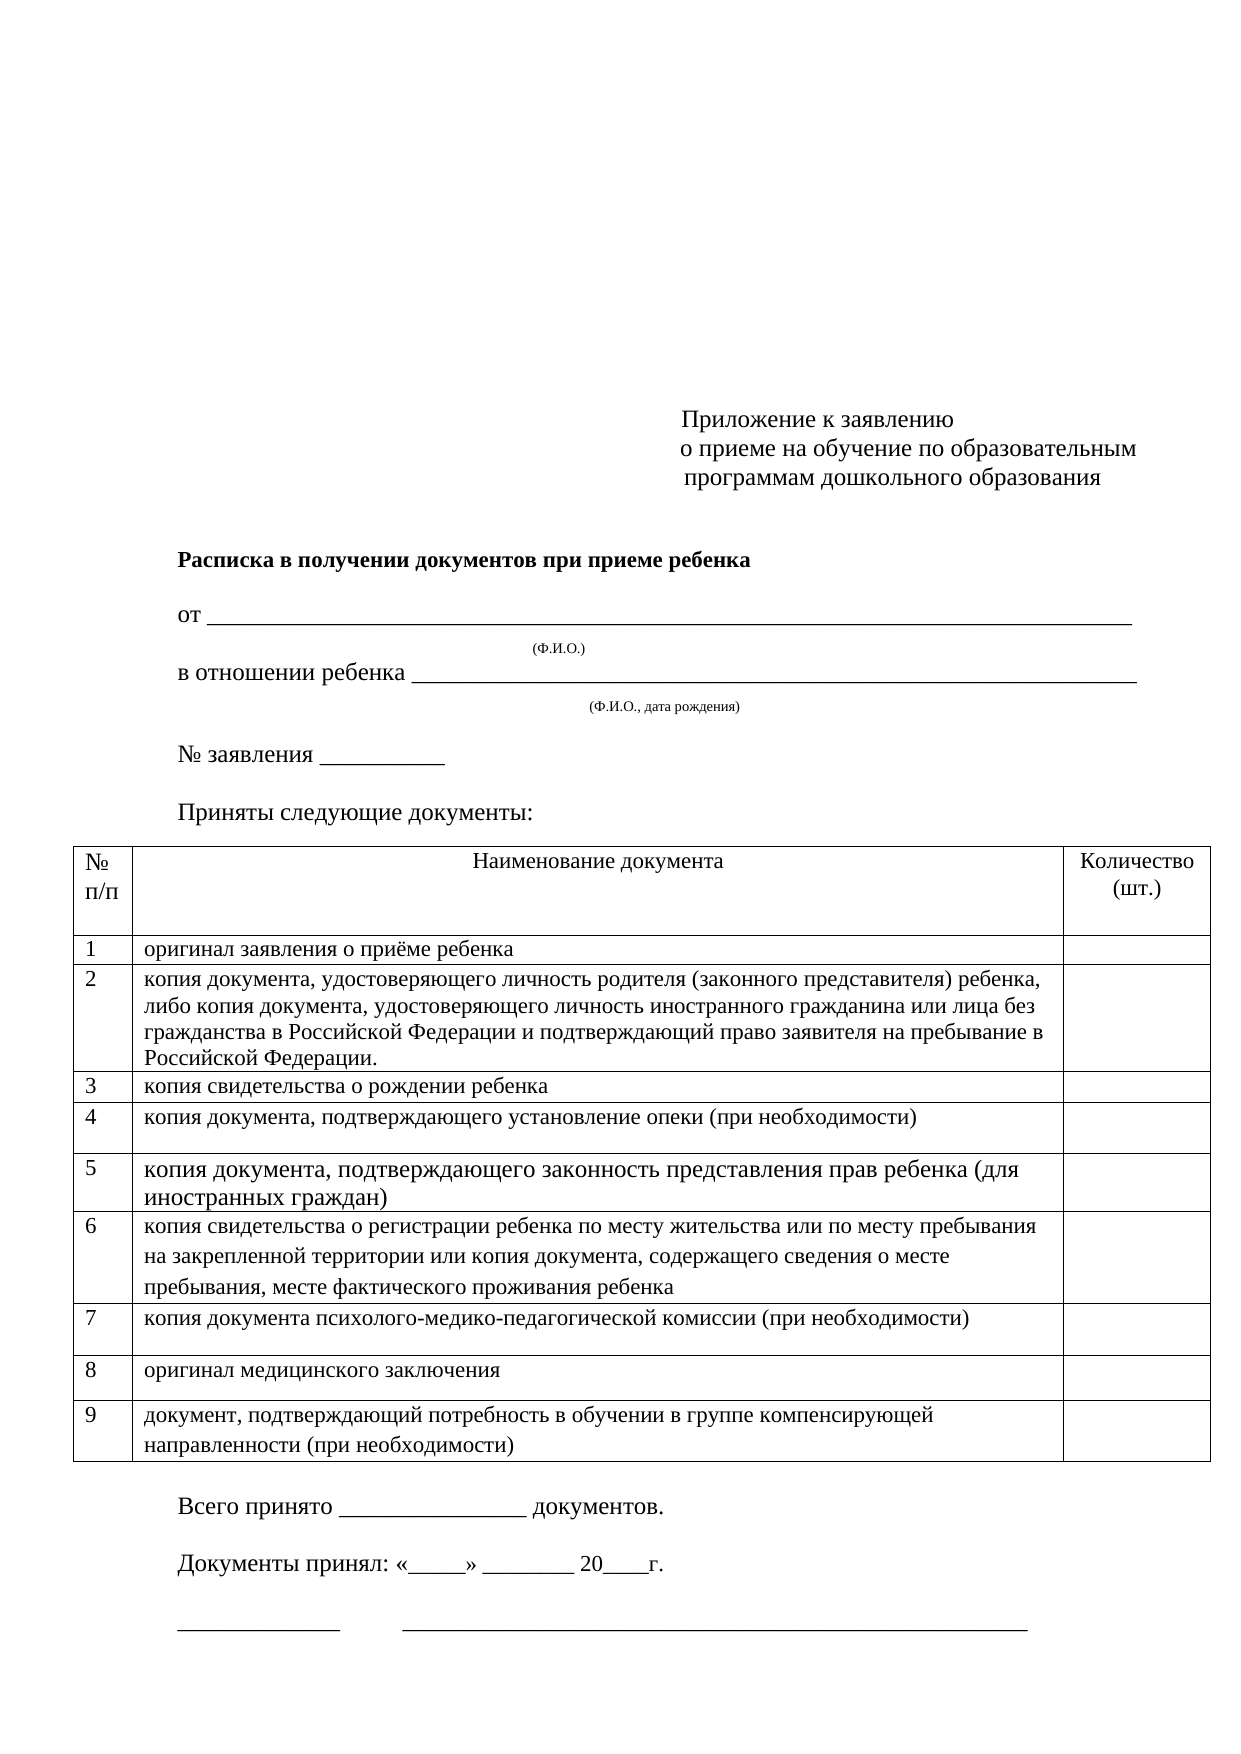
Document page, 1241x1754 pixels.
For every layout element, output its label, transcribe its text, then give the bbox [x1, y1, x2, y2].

text программам дошкольного образования [177, 462, 1152, 490]
table_cell копия документа психолого-медико-педагогической комиссии (при необходимости) [133, 1304, 1063, 1355]
text Документы принял: «_____» ________ 20____г. [177, 1548, 1152, 1577]
table_cell [1064, 1103, 1210, 1153]
table_cell [1064, 1304, 1210, 1355]
text Расписка в получении документов при приеме ребенка [177, 546, 1152, 573]
table_cell 7 [74, 1304, 132, 1355]
table_cell [1064, 1212, 1210, 1303]
table_cell 8 [74, 1356, 132, 1400]
text Всего принято _______________ документов. [177, 1491, 1152, 1520]
text в отношении ребенка __________________________________________________________ [177, 657, 1152, 685]
text № заявления __________ [177, 739, 1152, 768]
table_cell копия документа, подтверждающего законность представления прав ребенка (для иностранных граждан) [133, 1154, 1063, 1211]
table_cell [1064, 936, 1210, 964]
table_cell копия свидетельства о рождении ребенка [133, 1072, 1063, 1102]
table_cell оригинал медицинского заключения [133, 1356, 1063, 1400]
table_cell документ, подтверждающий потребность в обучении в группе компенсирующей направленности (при необходимости) [133, 1401, 1063, 1461]
table_cell [1064, 1401, 1210, 1461]
table_cell [1064, 1154, 1210, 1211]
table_cell [1064, 1072, 1210, 1102]
table_cell 6 [74, 1212, 132, 1303]
table_cell оригинал заявления о приёме ребенка [133, 936, 1063, 964]
table_cell 9 [74, 1401, 132, 1461]
text Приняты следующие документы: [177, 797, 1152, 825]
table_cell 4 [74, 1103, 132, 1153]
table_header Количество (шт.) [1064, 847, 1210, 934]
text о приеме на обучение по образовательным [177, 433, 1152, 462]
table_cell 3 [74, 1072, 132, 1102]
table_cell [1064, 1356, 1210, 1400]
text _____________ __________________________________________________ [177, 1605, 1152, 1634]
table_header Наименование документа [133, 847, 1063, 934]
table_cell 5 [74, 1154, 132, 1211]
table_cell 2 [74, 965, 132, 1071]
table_cell копия свидетельства о регистрации ребенка по месту жительства или по месту пребывания на закрепленной территории или копия документа, содержащего сведения о месте пребывания, месте фактического проживания ребенка [133, 1212, 1063, 1303]
table_header № п/п [74, 847, 132, 934]
table_cell копия документа, удостоверяющего личность родителя (законного представителя) ребенка, либо копия документа, удостоверяющего личность иностранного гражданина или лица без гражданства в Российской Федерации и подтверждающий право заявителя на пребывание в Российской Федерации. [133, 965, 1063, 1071]
table_cell 1 [74, 936, 132, 964]
text (Ф.И.О., дата рождения) [177, 685, 1152, 714]
text Приложение к заявлению [177, 404, 1152, 433]
text (Ф.И.О.) [177, 628, 1152, 657]
text от __________________________________________________________________________ [177, 599, 1152, 628]
table_cell копия документа, подтверждающего установление опеки (при необходимости) [133, 1103, 1063, 1153]
table_cell [1064, 965, 1210, 1071]
